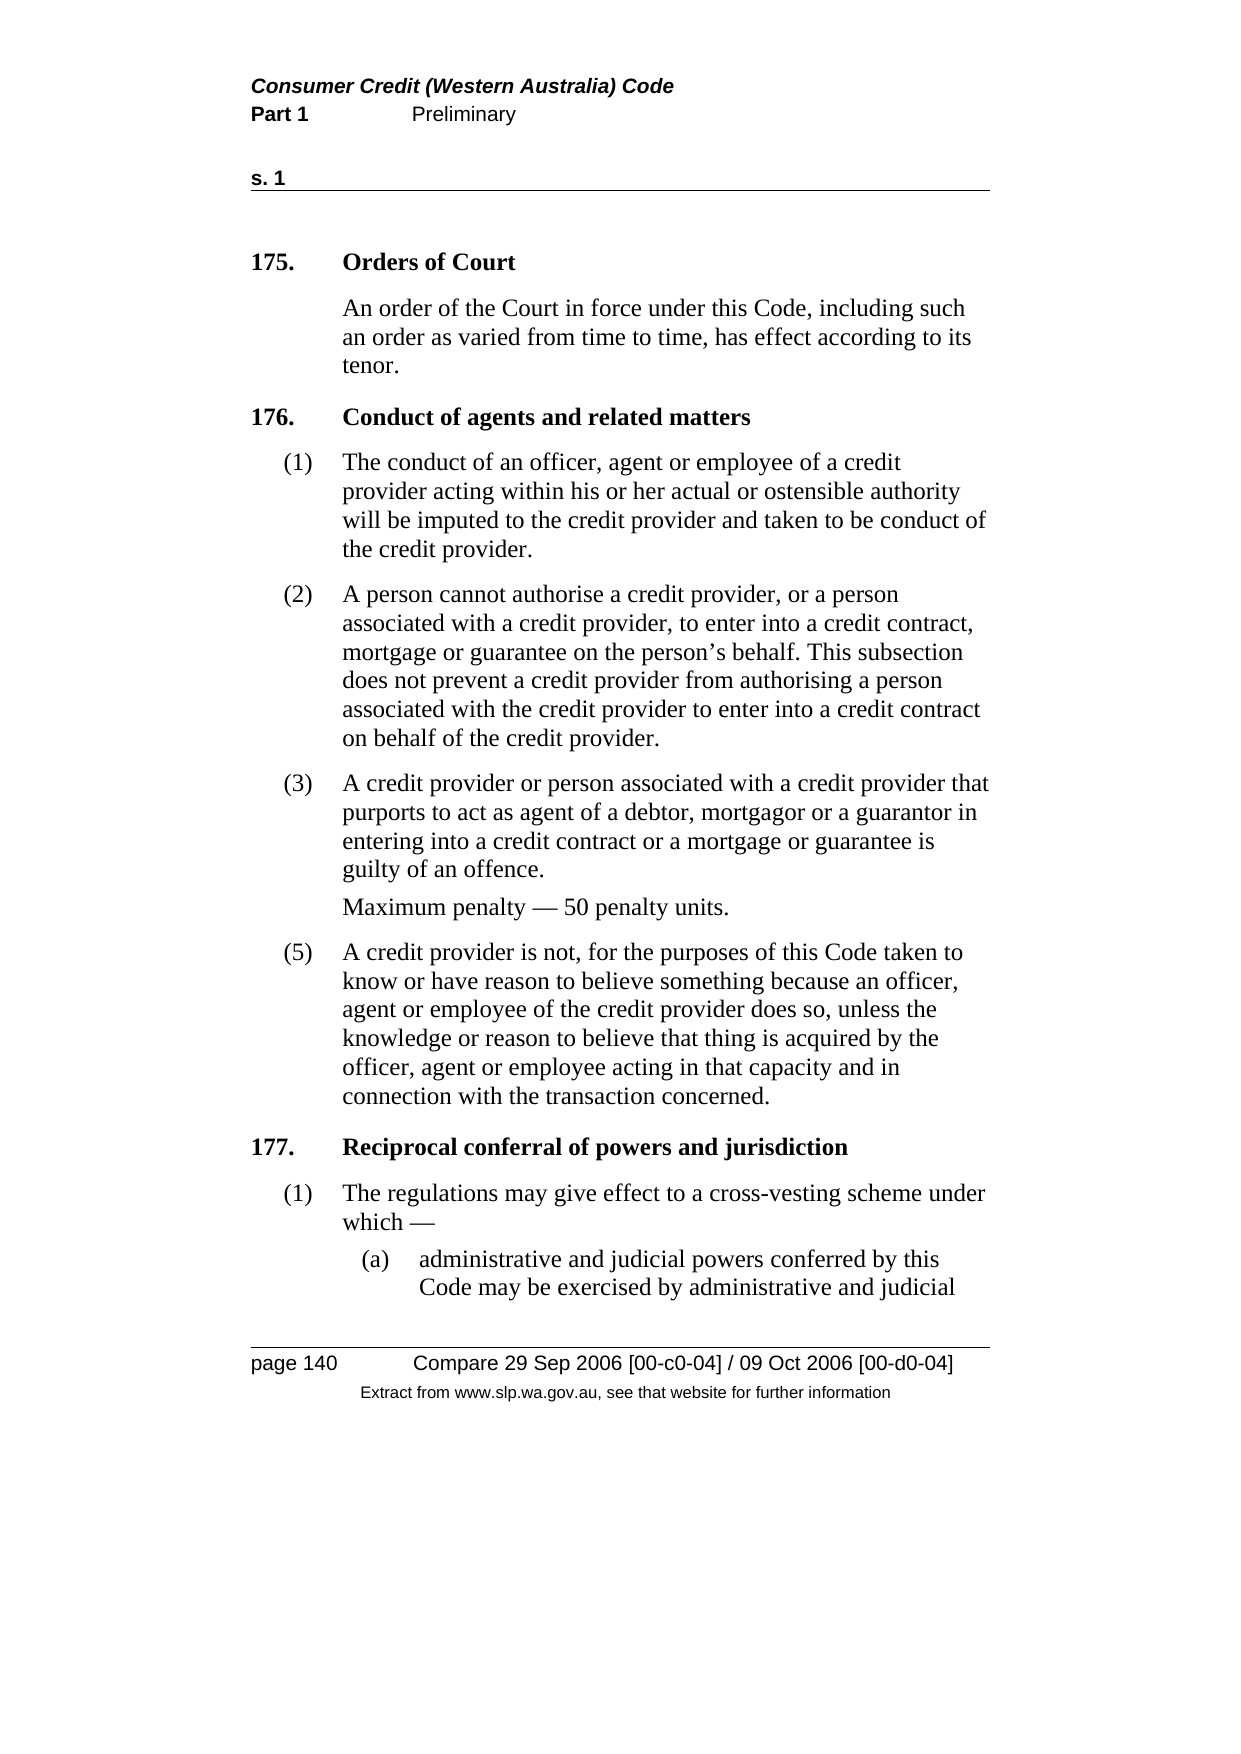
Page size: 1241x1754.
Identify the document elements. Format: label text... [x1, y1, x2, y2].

text Maximum penalty — 50 penalty units. [251, 892, 990, 920]
text An order of the Court in force under this Code, including such an order as varied from time to time, has effect according to its tenor. [251, 293, 990, 379]
text (3) A credit provider or person associated with a credit provider that purports to act as agent of a debtor, mortgagor or a guarantor in entering into a credit contract or a mortgage or guarantee is guilty of an offence. [251, 768, 990, 883]
subtitle 176. Conduct of agents and related matters [251, 402, 990, 431]
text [251, 1244, 990, 1301]
text (5) A credit provider is not, for the purposes of this Code taken to know or have reason to believe something because an officer, agent or employee of the credit provider does so, unless the knowledge or reason to believe that thing is acquired by the officer, agent or employee acting in that capacity and in connection with the transaction concerned. [251, 937, 990, 1109]
subtitle 175. Orders of Court [251, 247, 990, 276]
text (1) The regulations may give effect to a cross-vesting scheme under which — [251, 1178, 990, 1235]
subtitle 177. Reciprocal conferral of powers and jurisdiction [251, 1132, 990, 1161]
text (1) The conduct of an officer, agent or employee of a credit provider acting within his or her actual or ostensible authority will be imputed to the credit provider and taken to be conduct of the credit provider. [251, 447, 990, 562]
text (2) A person cannot authorise a credit provider, or a person associated with a credit provider, to enter into a credit contract, mortgage or guarantee on the person’s behalf. This subsection does not prevent a credit provider from authorising a person associated with the credit provider to enter into a credit contract on behalf of the credit provider. [251, 579, 990, 752]
